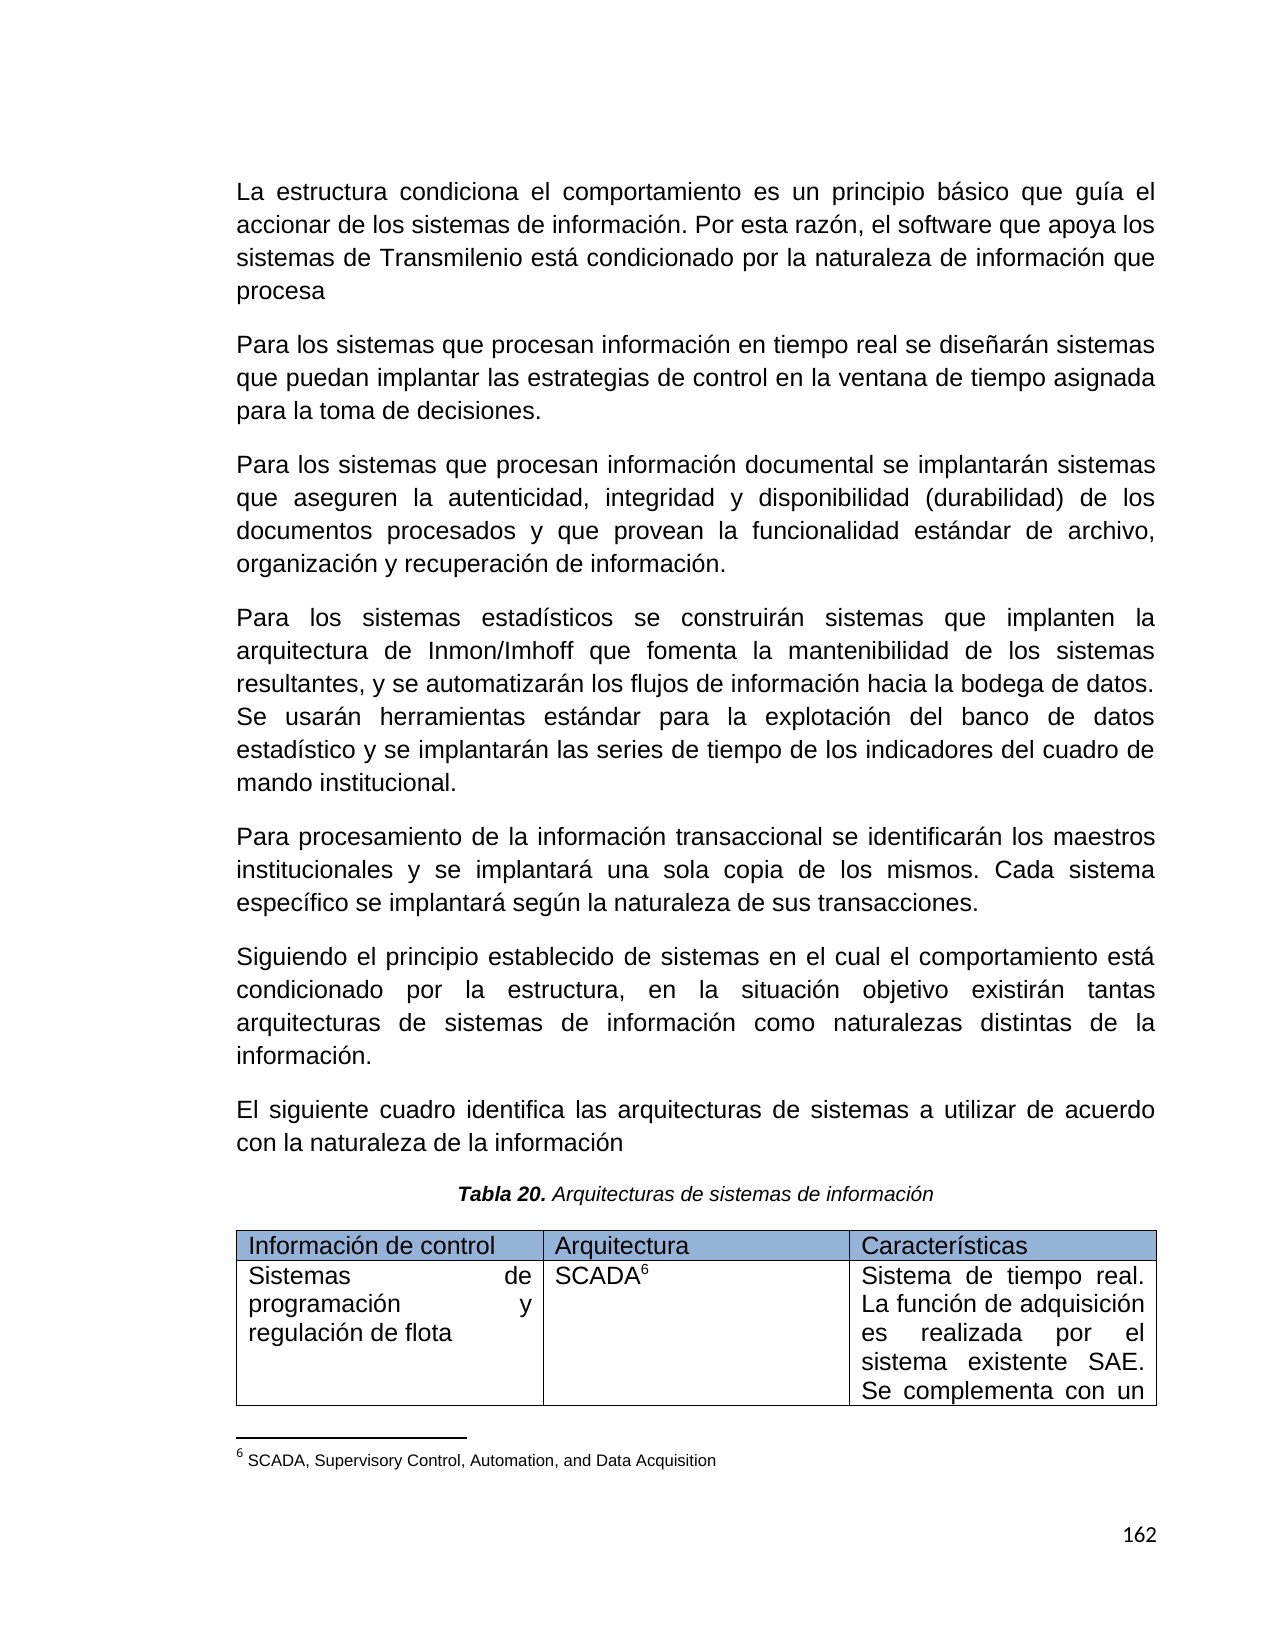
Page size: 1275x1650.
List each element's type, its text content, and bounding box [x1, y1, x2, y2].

text Tabla 20. Arquitecturas de sistemas de información [236, 1182, 1157, 1206]
text El siguiente cuadro identifica las arquitecturas de sistemas a utilizar de acuerdo con la naturaleza de la información [236, 1095, 1157, 1156]
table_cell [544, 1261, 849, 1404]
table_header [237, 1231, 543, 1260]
text Siguiendo el principio establecido de sistemas en el cual el comportamiento está condicionado por la estructura, en la situación objetivo existirán tantas arquitecturas de sistemas de información como naturalezas distintas de la información. [236, 942, 1157, 1069]
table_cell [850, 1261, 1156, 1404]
text Para procesamiento de la información transaccional se identificarán los maestros institucionales y se implantará una sola copia de los mismos. Cada sistema específico se implantará según la naturaleza de sus transacciones. [236, 822, 1157, 917]
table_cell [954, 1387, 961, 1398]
text Para los sistemas estadísticos se construirán sistemas que implanten la arquitectura de Inmon/Imhoff que fomenta la mantenibilidad de los sistemas resultantes, y se automatizarán los flujos de información hacia la bodega de datos. Se usarán herramientas estándar para la explotación del banco de datos estadístico y se implantarán las series de tiempo de los indicadores del cuadro de mando institucional. [236, 603, 1157, 797]
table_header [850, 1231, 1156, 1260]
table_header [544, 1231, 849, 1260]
text La estructura condiciona el comportamiento es un principio básico que guía el accionar de los sistemas de información. Por esta razón, el software que apoya los sistemas de Transmilenio está condicionado por la naturaleza de información que procesa [236, 177, 1157, 305]
text Para los sistemas que procesan información en tiempo real se diseñarán sistemas que puedan implantar las estrategias de control en la ventana de tiempo asignada para la toma de decisiones. [236, 330, 1157, 425]
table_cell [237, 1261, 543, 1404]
text Para los sistemas que procesan información documental se implantarán sistemas que aseguren la autenticidad, integridad y disponibilidad (durabilidad) de los documentos procesados y que provean la funcionalidad estándar de archivo, organización y recuperación de información. [236, 450, 1157, 578]
